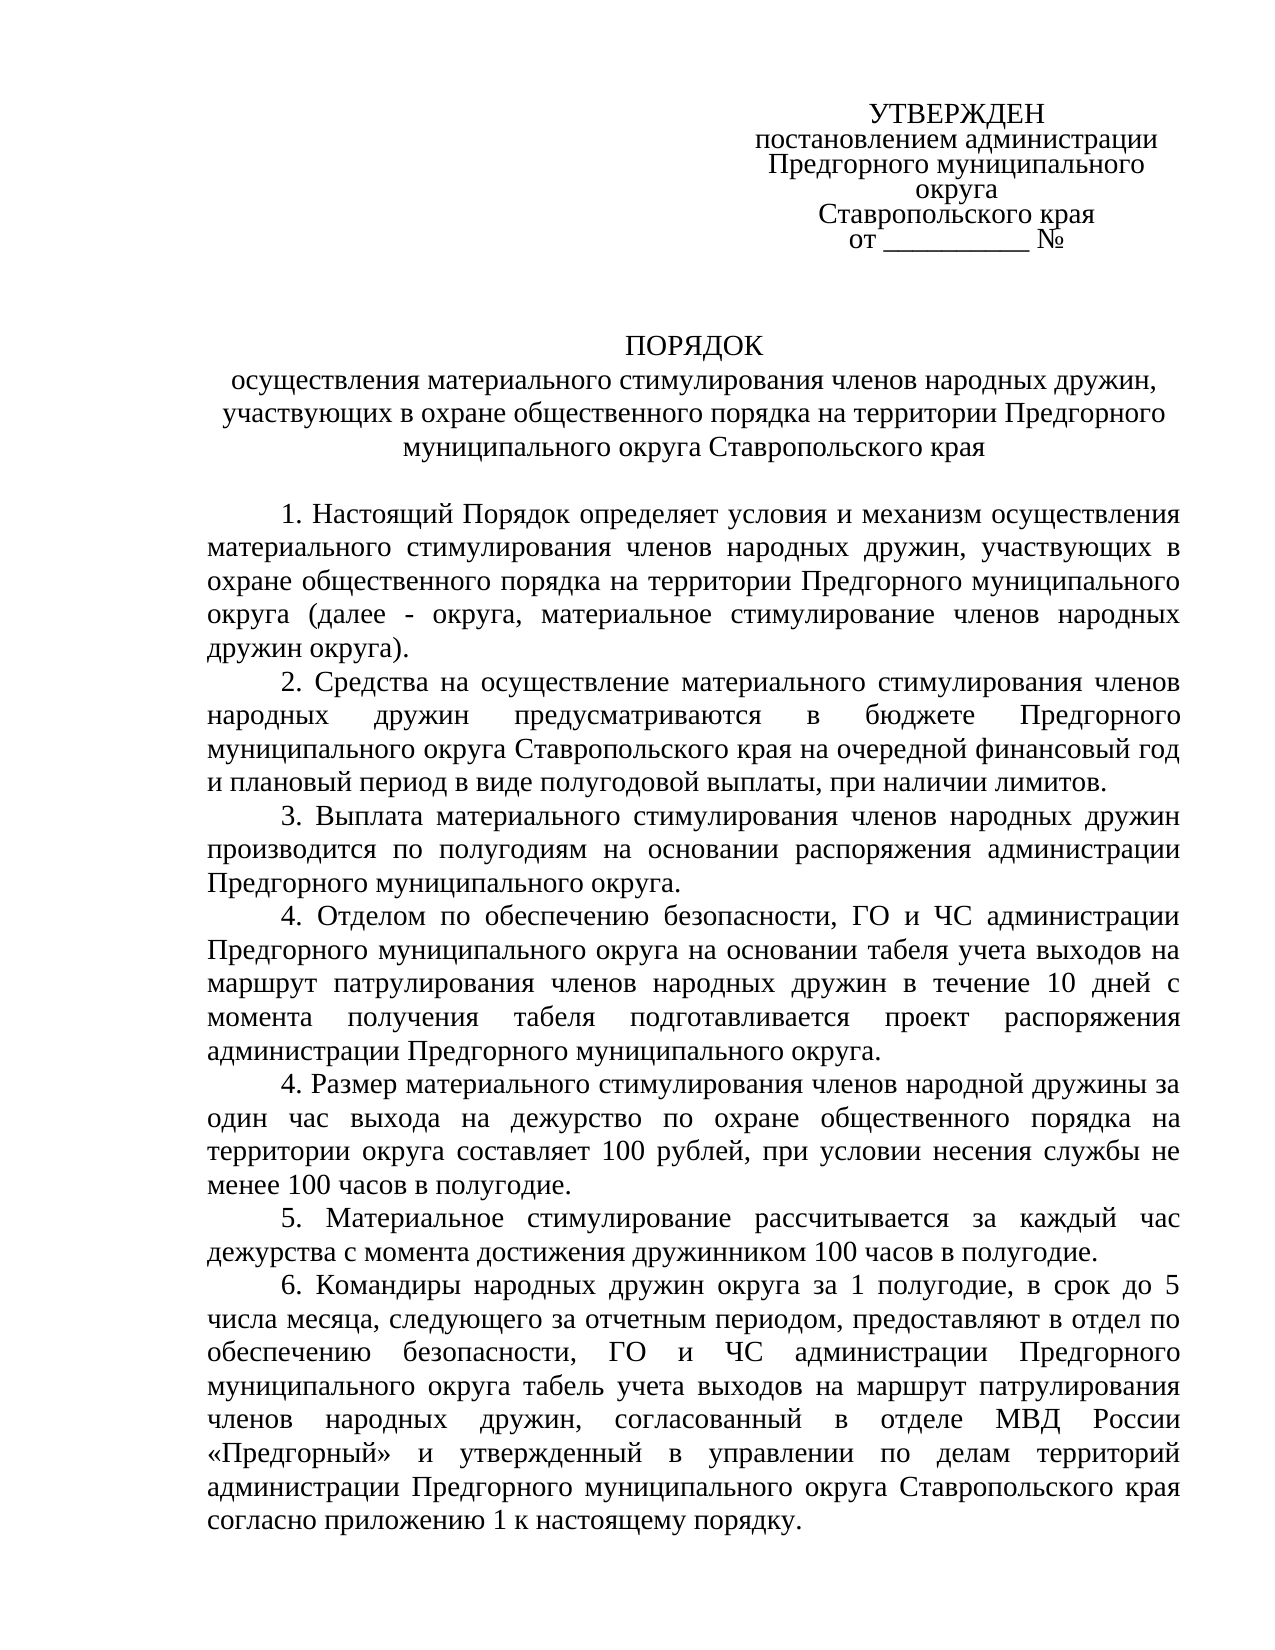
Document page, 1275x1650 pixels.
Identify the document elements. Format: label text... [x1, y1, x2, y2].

text УТВЕРЖДЕН [732, 103, 1181, 128]
text 3. Выплата материального стимулирования членов народных дружин производится по полугодиям на основании распоряжения администрации Предгорного муниципального округа. [207, 798, 1181, 898]
text 2. Средства на осуществление материального стимулирования членов народных дружин предусматриваются в бюджете Предгорного муниципального округа Ставропольского края на очередной финансовый год и плановый период в виде полугодовой выплаты, при наличии лимитов. [207, 664, 1181, 798]
text Предгорного муниципального округа [732, 153, 1181, 203]
text от __________ № [732, 228, 1181, 253]
text осуществления материального стимулирования членов народных дружин, участвующих в охране общественного порядка на территории Предгорного муниципального округа Ставропольского края [207, 362, 1181, 462]
text Ставропольского края [732, 203, 1181, 228]
text 1. Настоящий Порядок определяет условия и механизм осуществления материального стимулирования членов народных дружин, участвующих в охране общественного порядка на территории Предгорного муниципального округа (далее - округа, материальное стимулирование членов народных дружин округа). [207, 496, 1181, 664]
text 4. Отделом по обеспечению безопасности, ГО и ЧС администрации Предгорного муниципального округа на основании табеля учета выходов на маршрут патрулирования членов народных дружин в течение 10 дней с момента получения табеля подготавливается проект распоряжения администрации Предгорного муниципального округа. [207, 898, 1181, 1066]
text 4. Размер материального стимулирования членов народной дружины за один час выхода на дежурство по охране общественного порядка на территории округа составляет 100 рублей, при условии несения службы не менее 100 часов в полугодие. [207, 1066, 1181, 1200]
text постановлением администрации [732, 128, 1181, 153]
text 5. Материальное стимулирование рассчитывается за каждый час дежурства с момента достижения дружинником 100 часов в полугодие. [207, 1200, 1181, 1267]
text 6. Командиры народных дружин округа за 1 полугодие, в срок до 5 числа месяца, следующего за отчетным периодом, предоставляют в отдел по обеспечению безопасности, ГО и ЧС администрации Предгорного муниципального округа табель учета выходов на маршрут патрулирования членов народных дружин, согласованный в отделе МВД России «Предгорный» и утвержденный в управлении по делам территорий администрации Предгорного муниципального округа Ставропольского края согласно приложению 1 к настоящему порядку. [207, 1267, 1181, 1536]
text ПОРЯДОК [207, 328, 1181, 362]
